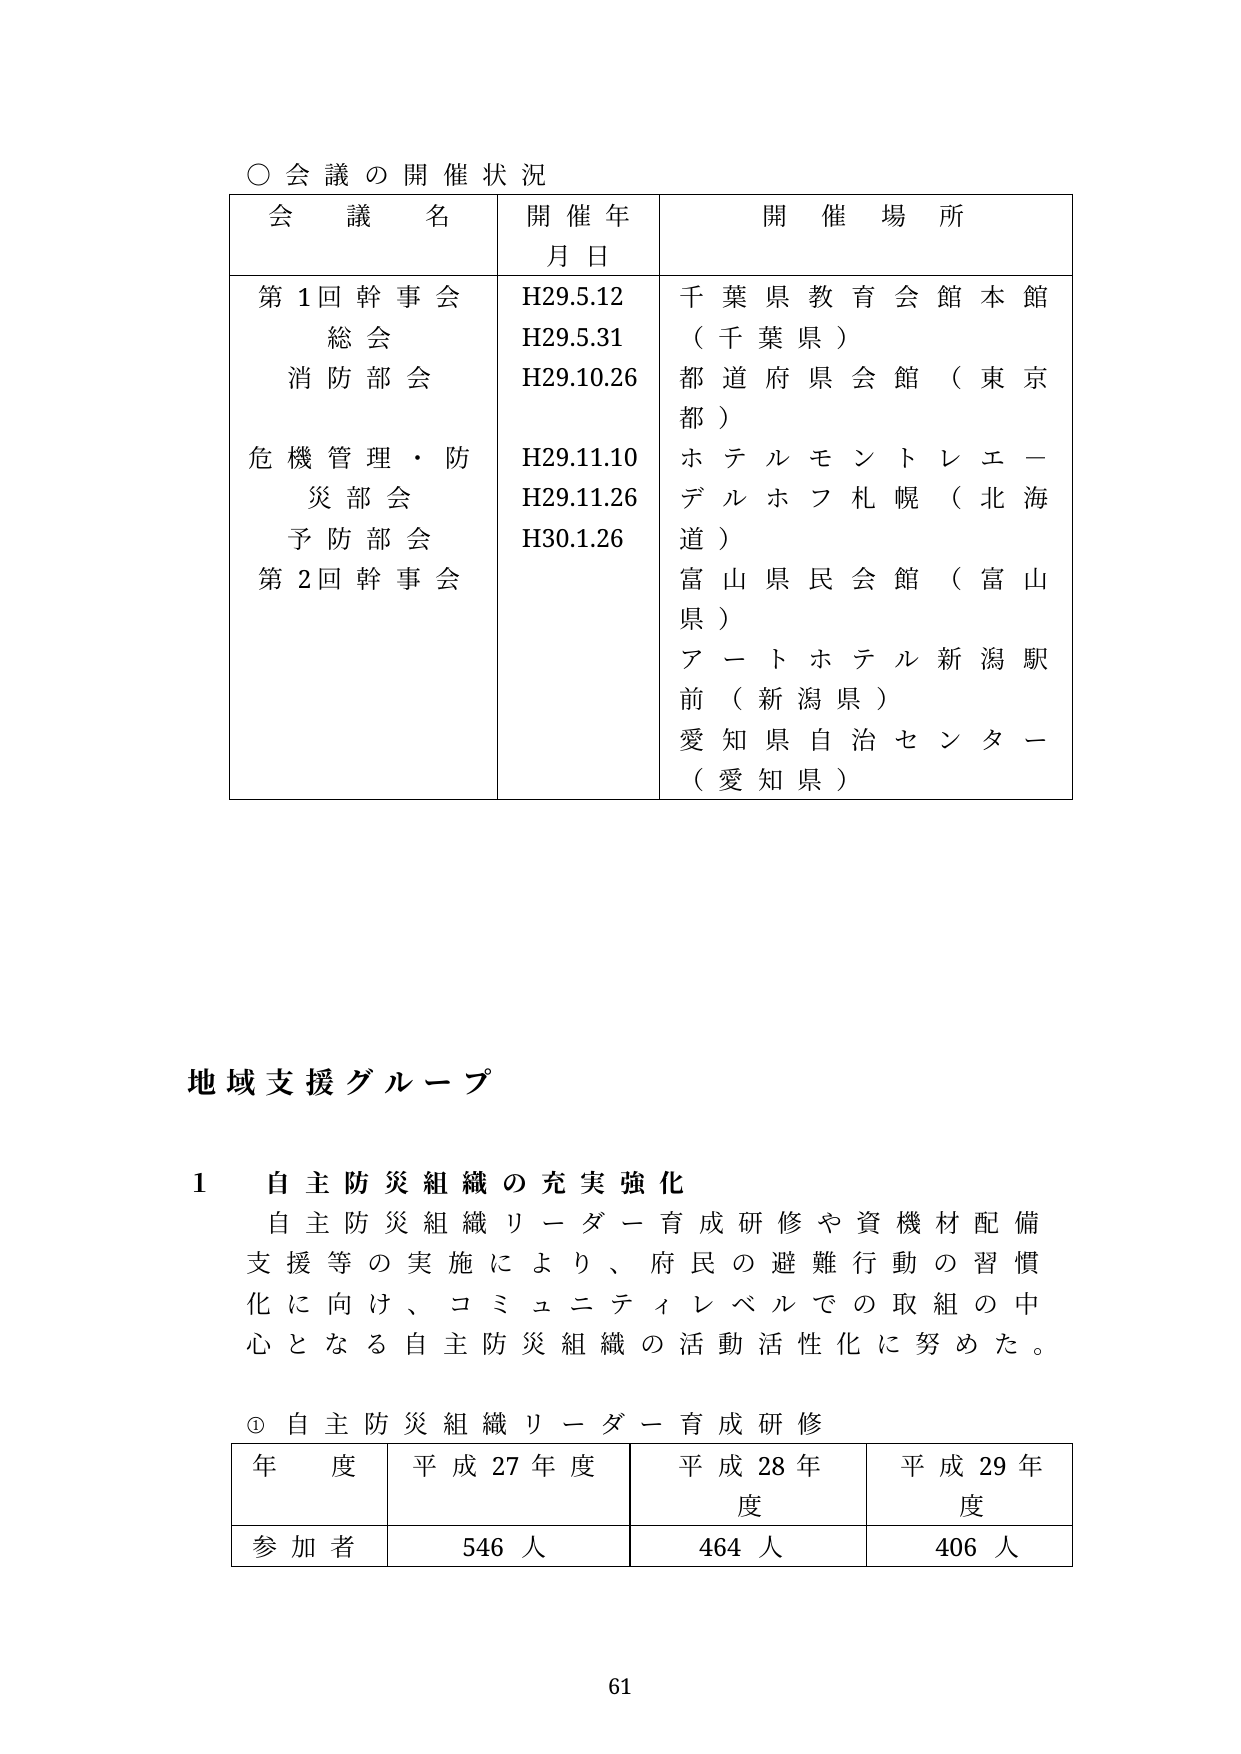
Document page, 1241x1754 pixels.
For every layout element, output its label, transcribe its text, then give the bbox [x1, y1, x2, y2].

list 自主防災組織リーダー育成研修 [233, 1403, 1053, 1443]
table_cell 千葉県教育会館本館（千葉県） 都道府県会館（東京都） ホテルモントレエ－デルホフ札幌（北海道） 富山県民会館（富山県） アートホテル新潟駅前（新潟県） 愛知県自治センター（愛知県） [660, 276, 1072, 799]
table_header 開催年月日 [498, 195, 659, 275]
text 地域支援グループ [187, 1041, 1053, 1121]
table_header 会 議 名 [230, 195, 497, 275]
table_header 開 催 場 所 [660, 195, 1072, 275]
table_cell 464人 [631, 1526, 866, 1566]
table_cell 406人 [867, 1526, 1072, 1566]
table_cell 参加者数 [232, 1526, 387, 1566]
table_cell 546人 [388, 1526, 629, 1566]
table_header 年 度 [232, 1444, 387, 1524]
table_cell 第1回幹事会 総会 消防部会 危機管理・防災部会 予防部会 第2回幹事会 [230, 276, 497, 799]
table_header 平成29年度 [867, 1444, 1072, 1524]
table_cell H29.5.12 H29.5.31 H29.10.26 H29.11.10 H29.11.26 H30.1.26 [498, 276, 659, 799]
table_header 平成27年度 [388, 1444, 629, 1524]
text ○会議の開催状況 [187, 153, 1053, 193]
text １ 自主防災組織の充実強化 [187, 1162, 1053, 1202]
text 自主防災組織リーダー育成研修や資機材配備支援等の実施により、府民の避難行動の習慣化に向け、コミュニティレベルでの取組の中心となる自主防災組織の活動活性化に努めた。 [226, 1202, 1053, 1363]
table_header 平成28年度 [631, 1444, 866, 1524]
